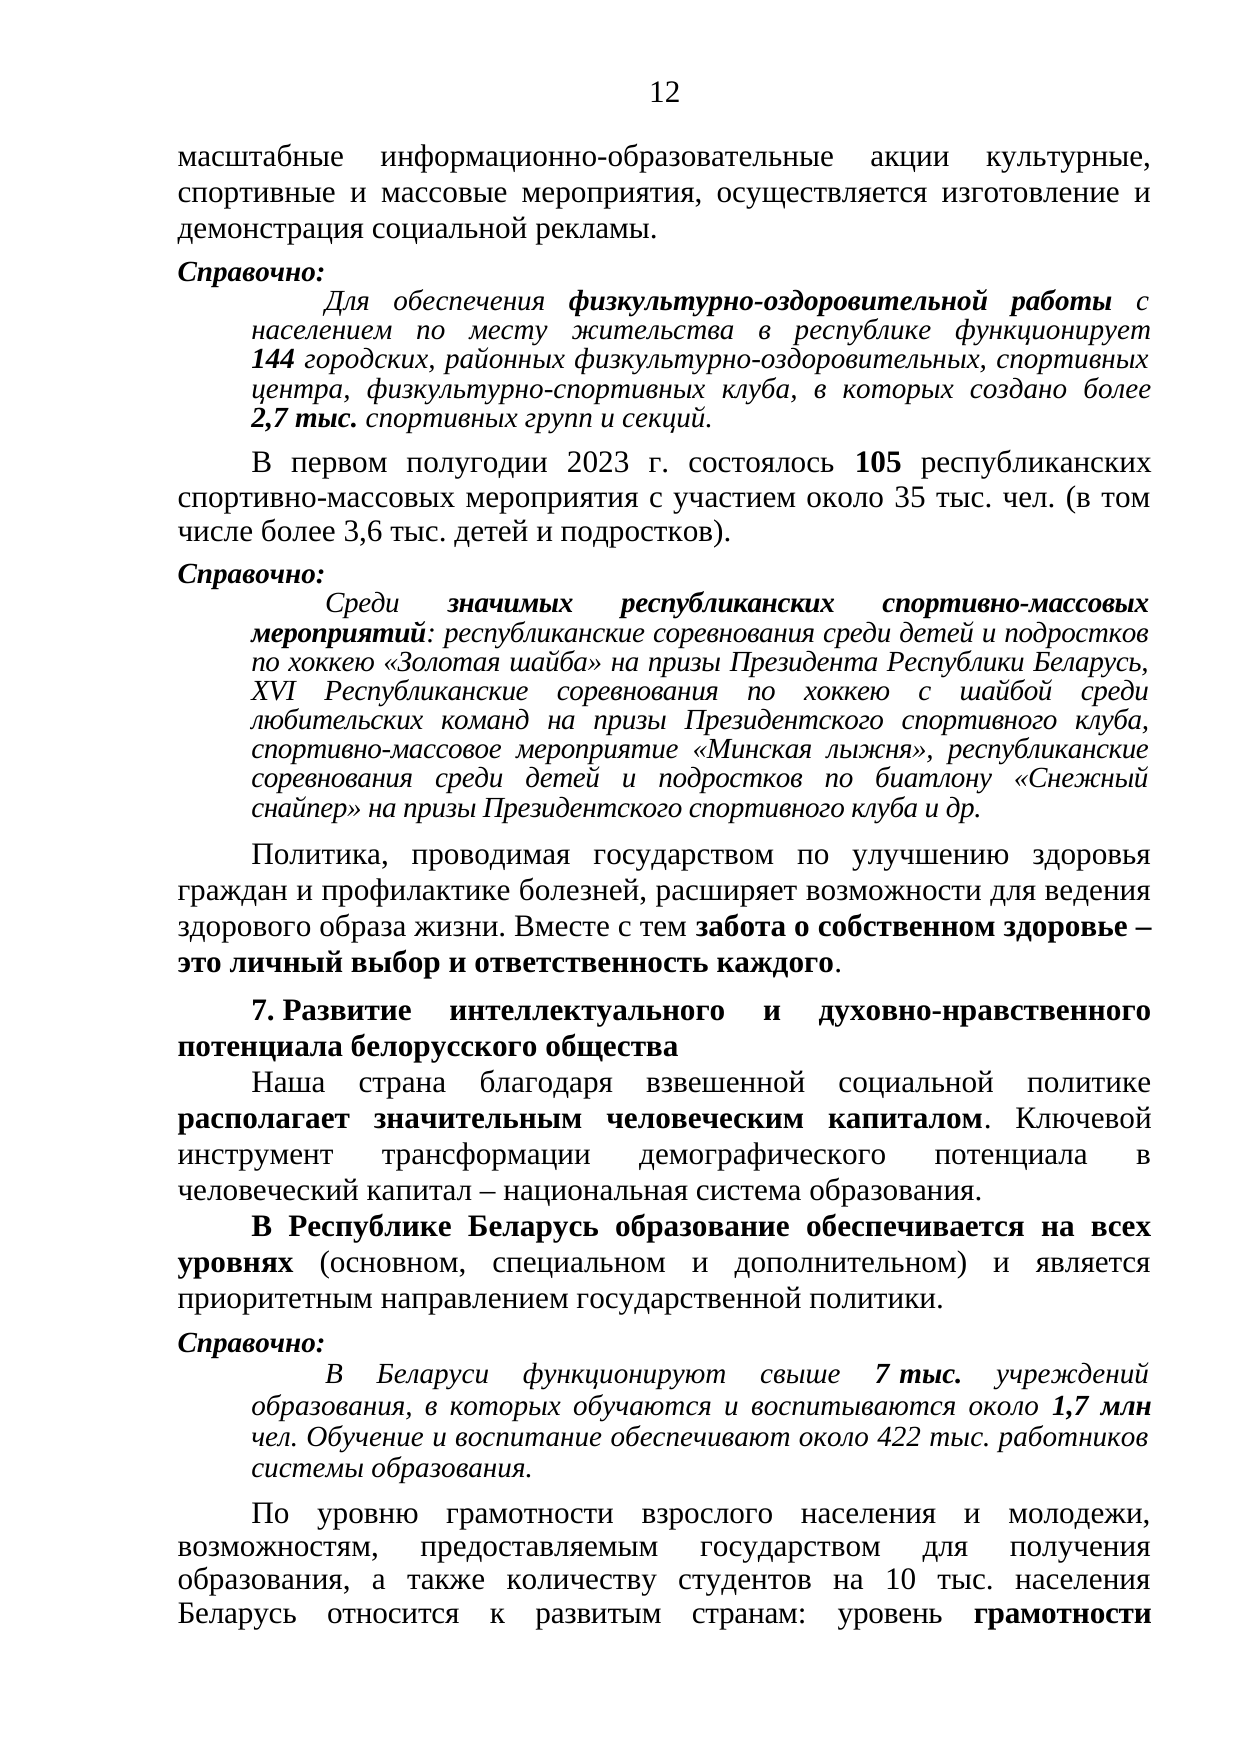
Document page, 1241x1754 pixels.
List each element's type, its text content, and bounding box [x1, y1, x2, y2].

text В первом полугодии 2023 г. состоялось 105 республиканских спортивно-массовых мероприятия с участием около 35 тыс. чел. (в том числе более 3,6 тыс. детей и подростков). [177, 446, 1152, 548]
text Среди значимых республиканских спортивно-массовых мероприятий: республиканские соревнования среди детей и подростков по хоккею «Золотая шайба» на призы Президента Республики Беларусь, XVI Республиканские соревнования по хоккею с шайбой среди любительских команд на призы Президентского спортивного клуба, спортивно-массовое мероприятие «Минская лыжня», республиканские соревнования среди детей и подростков по биатлону «Снежный снайпер» на призы Президентского спортивного клуба и др. [251, 589, 1152, 823]
text В Республике Беларусь образование обеспечивается на всех уровнях (основном, специальном и дополнительном) и является приоритетным направлением государственной политики. [177, 1207, 1152, 1315]
text Политика, проводимая государством по улучшению здоровья граждан и профилактике болезней, расширяет возможности для ведения здорового образа жизни. Вместе с тем забота о собственном здоровье – это личный выбор и ответственность каждого. [177, 835, 1152, 979]
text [177, 1496, 1152, 1630]
text Наша страна благодаря взвешенной социальной политике располагает значительным человеческим капиталом. Ключевой инструмент трансформации демографического потенциала в человеческий капитал – национальная система образования. [177, 1063, 1152, 1207]
text Для обеспечения физкультурно-оздоровительной работы с населением по месту жительства в республике функционирует 144 городских, районных физкультурно-оздоровительных, спортивных центра, физкультурно-спортивных клуба, в которых создано более 2,7 тыс. спортивных групп и секций. [251, 287, 1152, 433]
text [177, 138, 1152, 246]
text 7. Развитие интеллектуального и духовно-нравственного потенциала белорусского общества [177, 992, 1152, 1063]
text Справочно: [177, 258, 1152, 287]
text В Беларуси функционируют свыше 7 тыс. учреждений образования, в которых обучаются и воспитываются около 1,7 млн чел. Обучение и воспитание обеспечивают около 422 тыс. работников системы образования. [251, 1359, 1152, 1484]
text Справочно: [177, 560, 1152, 589]
text Справочно: [177, 1328, 1152, 1359]
